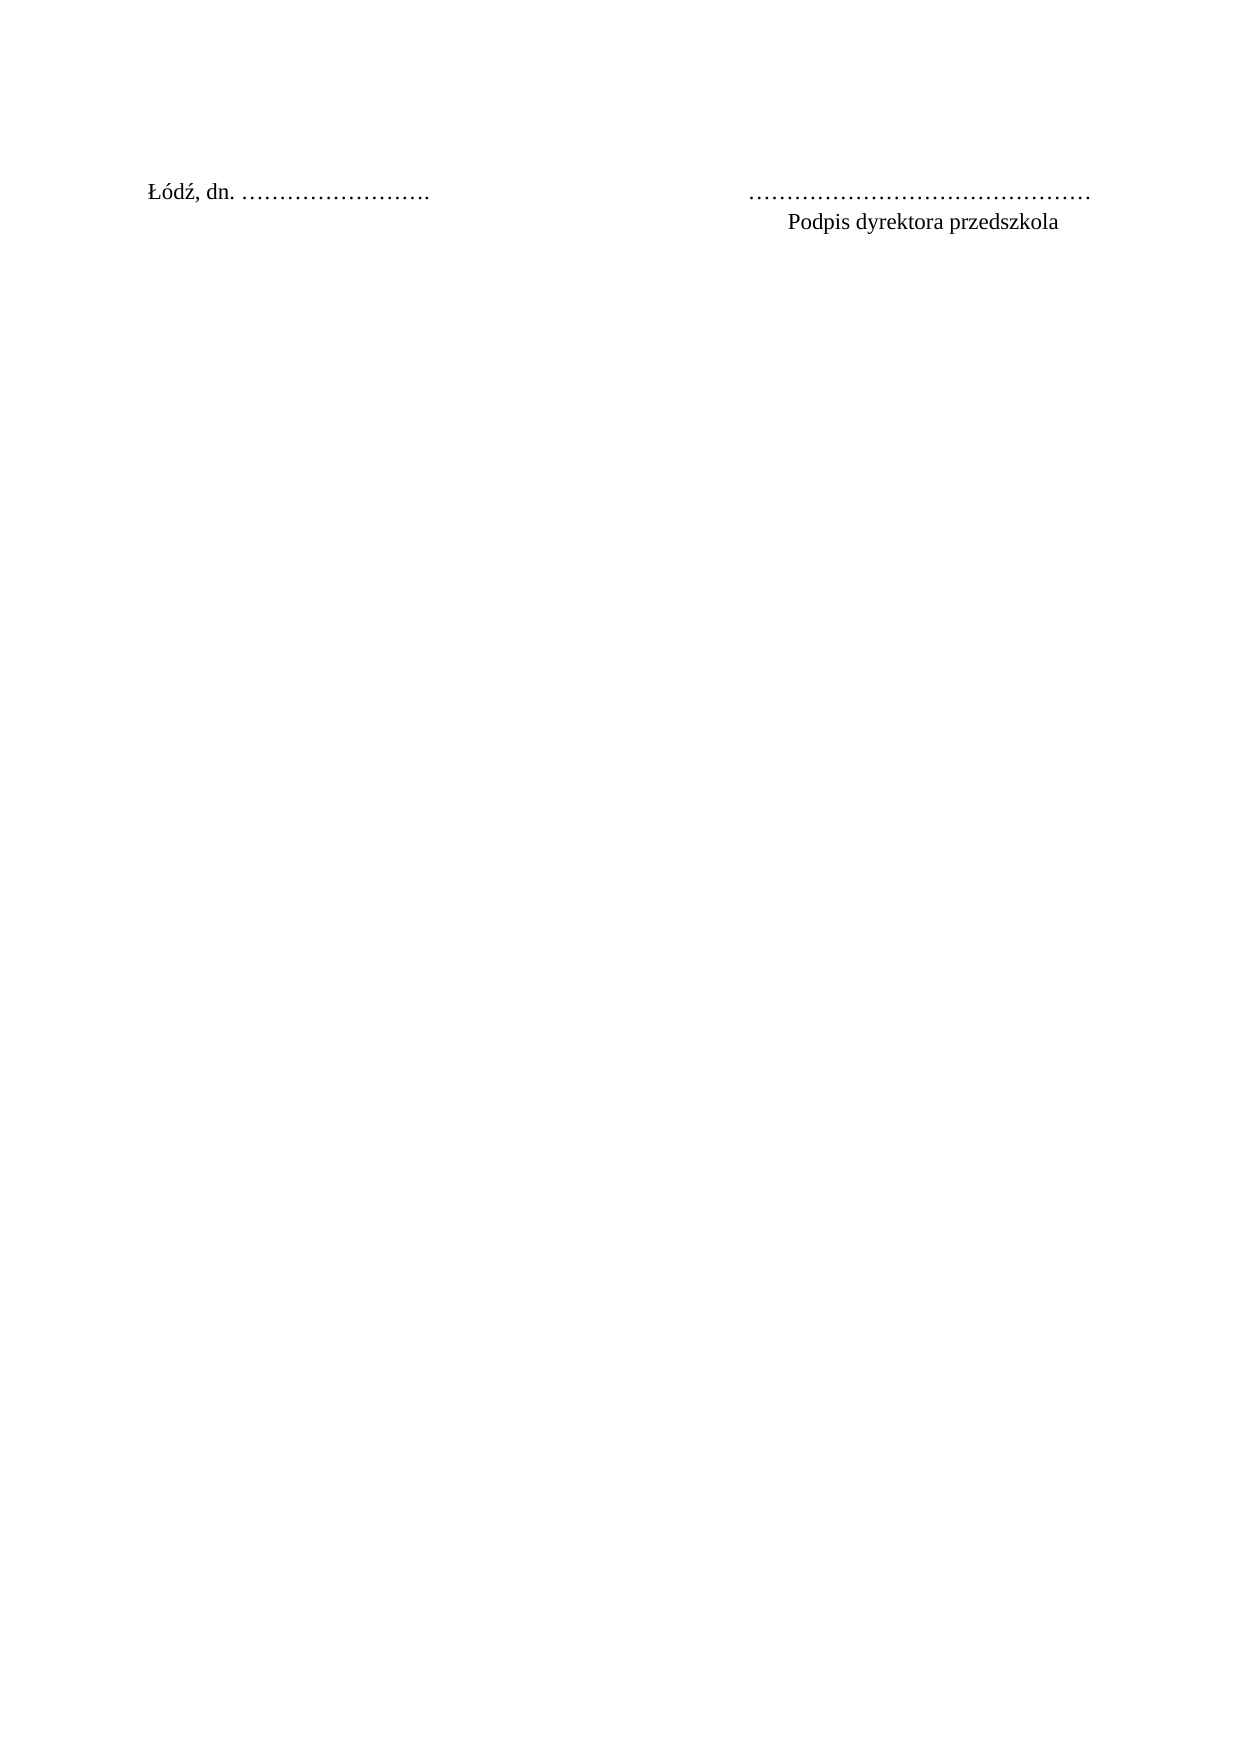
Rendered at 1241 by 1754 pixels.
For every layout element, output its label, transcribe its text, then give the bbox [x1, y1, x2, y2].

text Podpis dyrektora przedszkola [148, 208, 1093, 234]
text Łódź, dn. ……………………. ……………………………………… [148, 178, 1093, 204]
